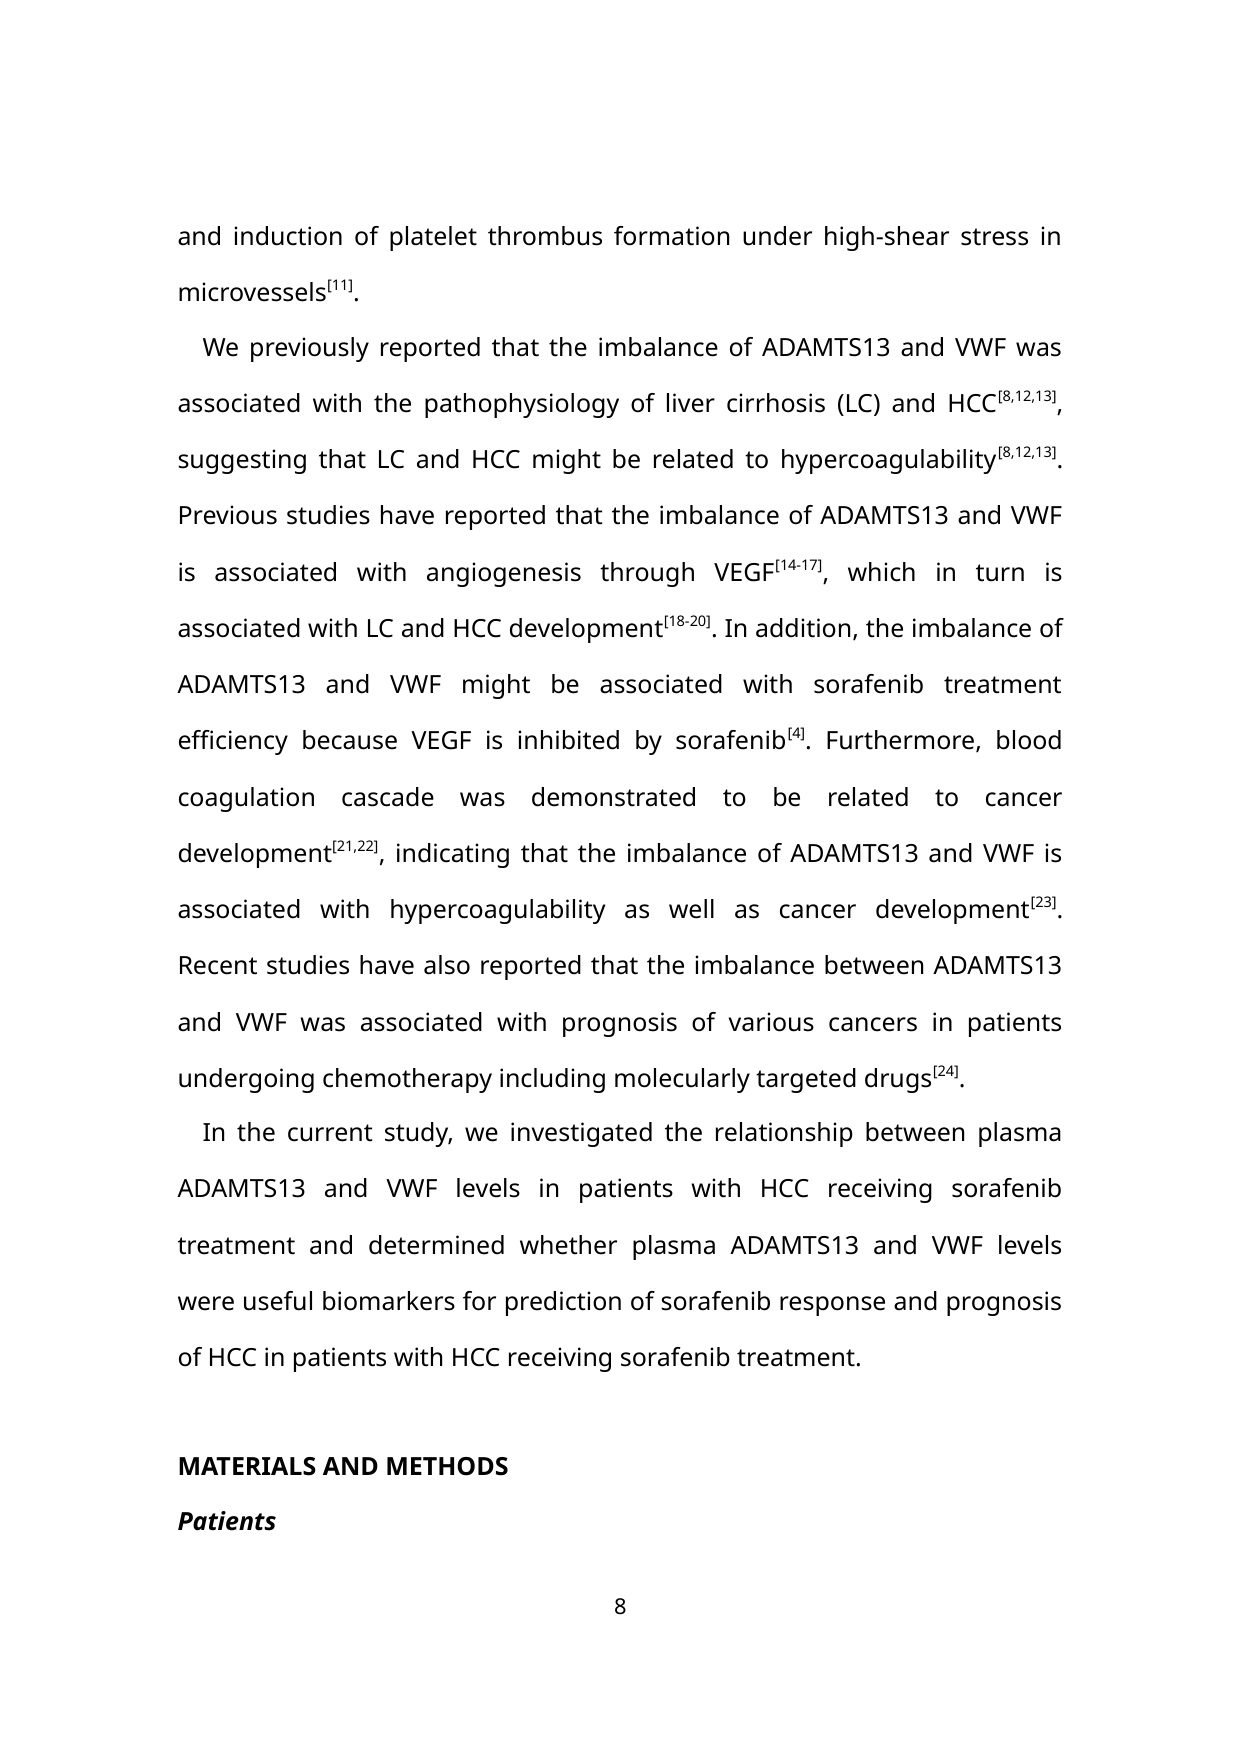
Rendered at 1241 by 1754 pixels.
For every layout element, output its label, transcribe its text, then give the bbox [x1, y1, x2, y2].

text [177, 217, 1063, 311]
text In the current study, we investigated the relationship between plasma ADAMTS13 and VWF levels in patients with HCC receiving sorafenib treatment and determined whether plasma ADAMTS13 and VWF levels were useful biomarkers for prediction of sorafenib response and prognosis of HCC in patients with HCC receiving sorafenib treatment. [177, 1113, 1063, 1376]
text Patients [177, 1502, 1063, 1539]
text MATERIALS AND METHODS [177, 1447, 1063, 1485]
text We previously reported that the imbalance of ADAMTS13 and VWF was associated with the pathophysiology of liver cirrhosis (LC) and HCC[8,12,13], suggesting that LC and HCC might be related to hypercoagulability[8,12,13]. Previous studies have reported that the imbalance of ADAMTS13 and VWF is associated with angiogenesis through VEGF[14-17], which in turn is associated with LC and HCC development[18-20]. In addition, the imbalance of ADAMTS13 and VWF might be associated with sorafenib treatment efficiency because VEGF is inhibited by sorafenib[4]. Furthermore, blood coagulation cascade was demonstrated to be related to cancer development[21,22], indicating that the imbalance of ADAMTS13 and VWF is associated with hypercoagulability as well as cancer development[23]. Recent studies have also reported that the imbalance between ADAMTS13 and VWF was associated with prognosis of various cancers in patients undergoing chemotherapy including molecularly targeted drugs[24]. [177, 327, 1063, 1096]
